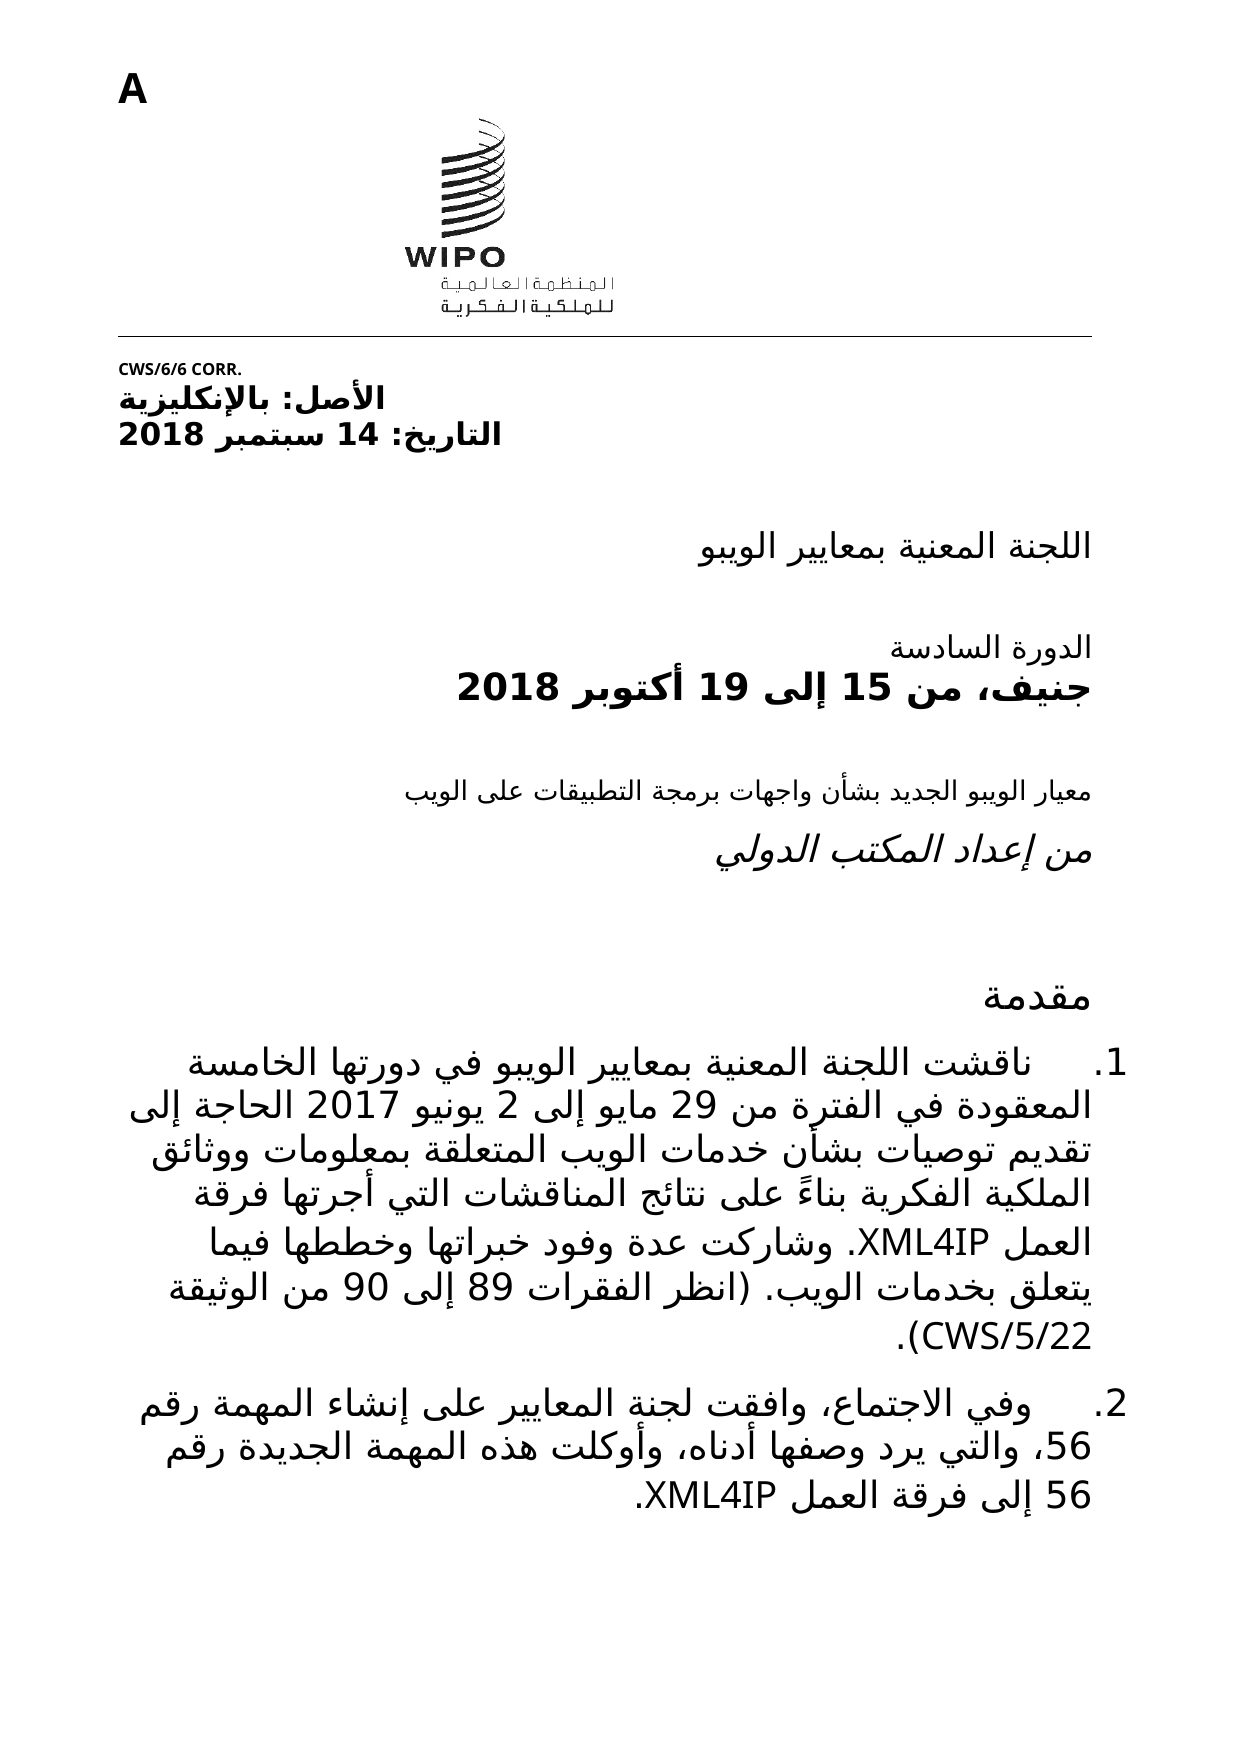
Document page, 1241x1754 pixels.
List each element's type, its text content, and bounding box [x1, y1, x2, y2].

text جنيف، من 15 إلى 19 أكتوبر 2018 [118, 666, 1092, 709]
text ناقشت اللجنة المعنية بمعايير الويبو في دورتها الخامسة المعقودة في الفترة من 29 مايو إلى 2 يونيو 2017 الحاجة إلى تقديم توصيات بشأن خدمات الويب المتعلقة بمعلومات ووثائق الملكية الفكرية بناءً على نتائج المناقشات التي أجرتها فرقة العمل XML4IP. وشاركت عدة وفود خبراتها وخططها فيما يتعلق بخدمات الويب. (انظر الفقرات 89 إلى 90 من الوثيقة CWS/5/22). [118, 1040, 1092, 1361]
text الأصل: بالإنكليزية [118, 380, 1092, 417]
text من إعداد المكتب الدولي [118, 827, 1092, 871]
text A [118, 59, 1092, 116]
text التاريخ: 14 سبتمبر 2018 [118, 417, 1092, 453]
subtitle مقدمة [118, 971, 1092, 1019]
picture [402, 115, 620, 324]
subtitle اللجنة المعنية بمعايير الويبو [118, 526, 1092, 567]
text الدورة السادسة [118, 629, 1092, 666]
text CWS/6/6 CORR. [118, 337, 1092, 380]
text وفي الاجتماع، وافقت لجنة المعايير على إنشاء المهمة رقم 56، والتي يرد وصفها أدناه، وأوكلت هذه المهمة الجديدة رقم 56 إلى فرقة العمل XML4IP. [118, 1381, 1092, 1520]
text معيار الويبو الجديد بشأن واجهات برمجة التطبيقات على الويب [118, 775, 1092, 806]
